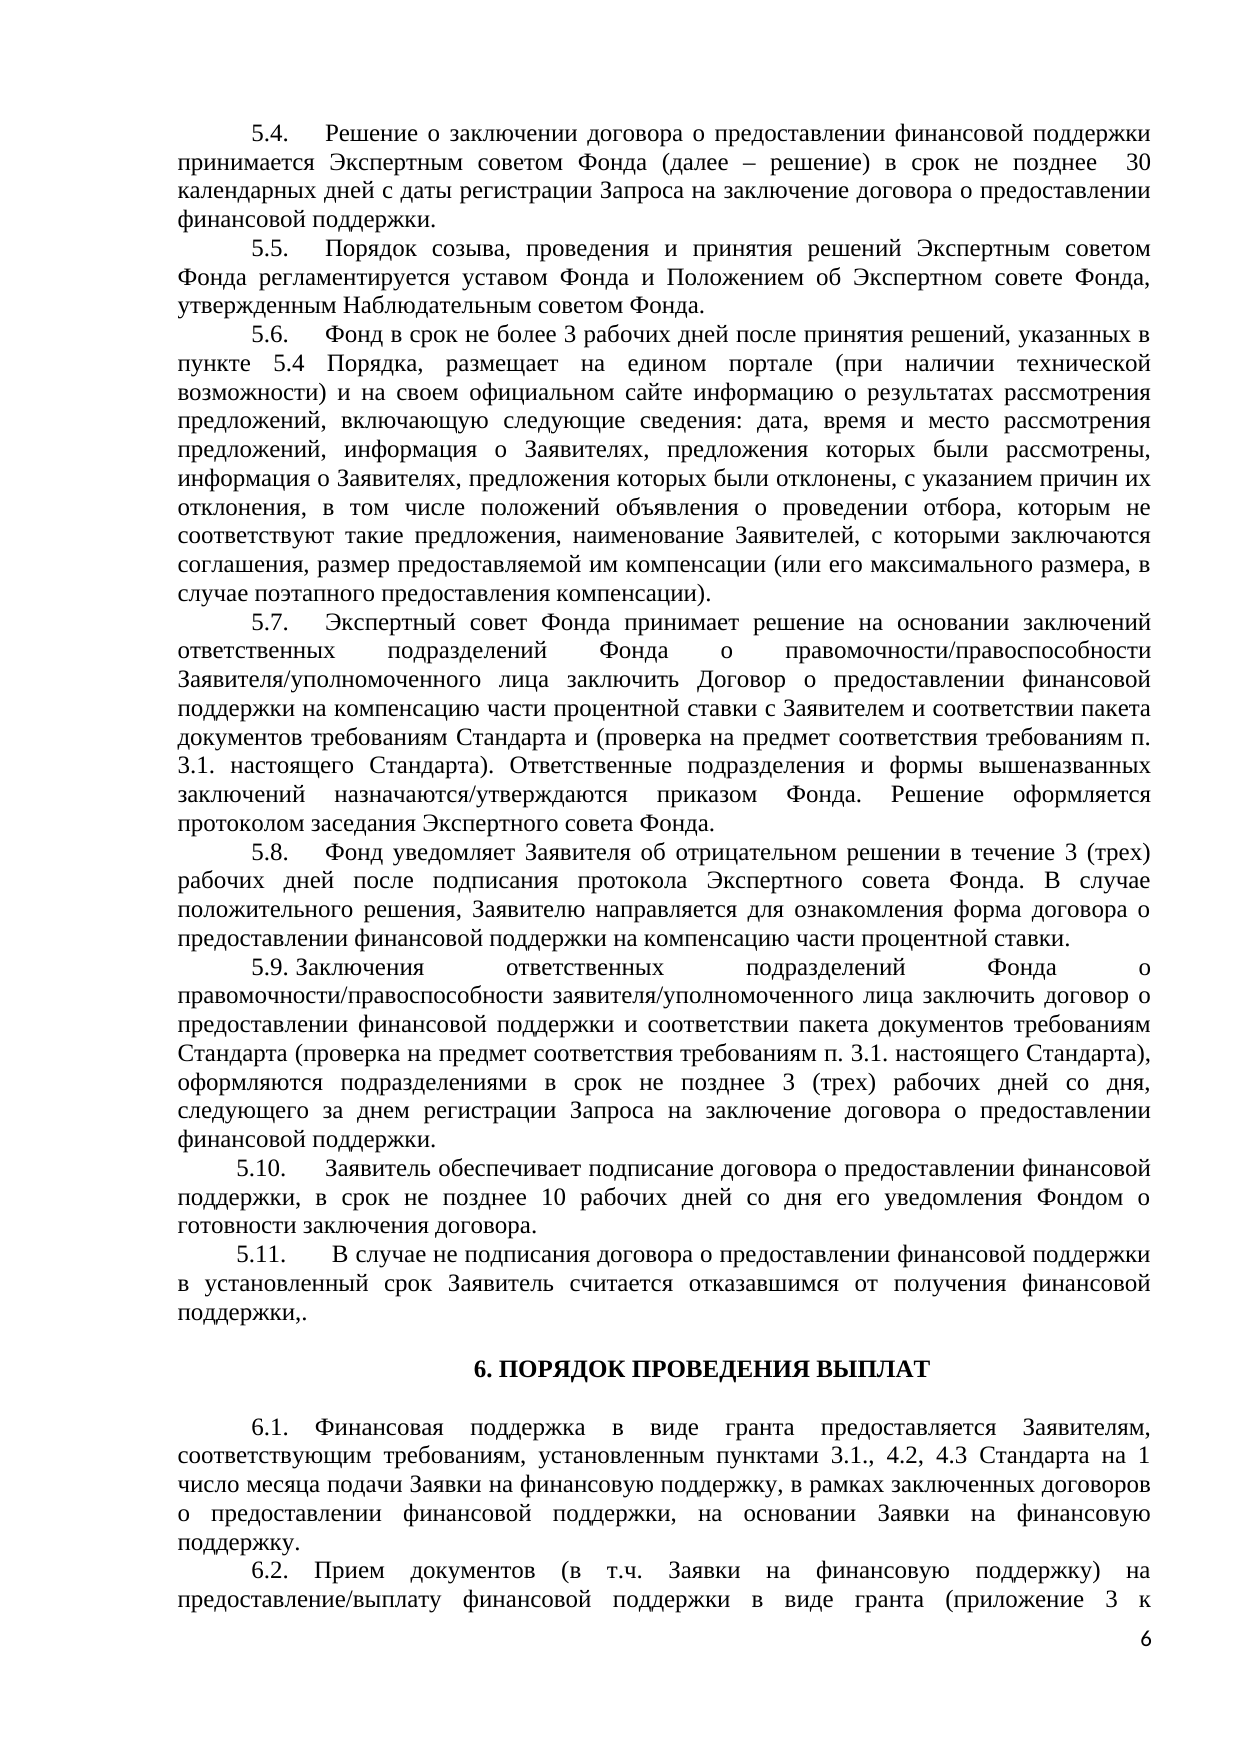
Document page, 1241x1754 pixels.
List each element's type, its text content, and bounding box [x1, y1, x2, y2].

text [177, 1556, 1152, 1613]
list Фонд в срок не более 3 рабочих дней после принятия решений, указанных в пункте 5.4 Порядка, размещает на едином портале (при наличии технической возможности) и на своем официальном сайте информацию о результатах рассмотрения предложений, включающую следующие сведения: дата, время и место рассмотрения предложений, информация о Заявителях, предложения которых были рассмотрены, информация о Заявителях, предложения которых были отклонены, с указанием причин их отклонения, в том числе положений объявления о проведении отбора, которым не соответствуют такие предложения, наименование Заявителей, с которыми заключаются соглашения, размер предоставляемой им компенсации (или его максимального размера, в случае поэтапного предоставления компенсации). [177, 319, 1152, 607]
list 6. ПОРЯДОК ПРОВЕДЕНИЯ ВЫПЛАТ [252, 1354, 1152, 1383]
list Заключения ответственных подразделений Фонда о правомочности/правоспособности заявителя/уполномоченного лица заключить договор о предоставлении финансовой поддержки и соответствии пакета документов требованиям Стандарта (проверка на предмет соответствия требованиям п. 3.1. настоящего Стандарта), оформляются подразделениями в срок не позднее 3 (трех) рабочих дней со дня, следующего за днем регистрации Запроса на заключение договора о предоставлении финансовой поддержки. [177, 952, 1152, 1153]
list Экспертный совет Фонда принимает решение на основании заключений ответственных подразделений Фонда о правомочности/правоспособности Заявителя/уполномоченного лица заключить Договор о предоставлении финансовой поддержки на компенсацию части процентной ставки с Заявителем и соответствии пакета документов требованиям Стандарта и (проверка на предмет соответствия требованиям п. 3.1. настоящего Стандарта). Ответственные подразделения и формы вышеназванных заключений назначаются/утверждаются приказом Фонда. Решение оформляется протоколом заседания Экспертного совета Фонда. [177, 607, 1152, 837]
text 6.1. Финансовая поддержка в виде гранта предоставляется Заявителям, соответствующим требованиям, установленным пунктами 3.1., 4.2, 4.3 Стандарта на 1 число месяца подачи Заявки на финансовую поддержку, в рамках заключенных договоров о предоставлении финансовой поддержки, на основании Заявки на финансовую поддержку. [177, 1412, 1152, 1556]
list Заявитель обеспечивает подписание договора о предоставлении финансовой поддержки, в срок не позднее 10 рабочих дней со дня его уведомления Фондом о готовности заключения договора. [177, 1153, 1152, 1239]
list Фонд уведомляет Заявителя об отрицательном решении в течение 3 (трех) рабочих дней после подписания протокола Экспертного совета Фонда. В случае положительного решения, Заявителю направляется для ознакомления форма договора о предоставлении финансовой поддержки на компенсацию части процентной ставки. [177, 837, 1152, 952]
list В случае не подписания договора о предоставлении финансовой поддержки в установленный срок Заявитель считается отказавшимся от получения финансовой поддержки,. [177, 1239, 1152, 1326]
list Решение о заключении договора о предоставлении финансовой поддержки принимается Экспертным советом Фонда (далее – решение) в срок не позднее 30 календарных дней с даты регистрации Запроса на заключение договора о предоставлении финансовой поддержки. [177, 118, 1152, 233]
list Порядок созыва, проведения и принятия решений Экспертным советом Фонда регламентируется уставом Фонда и Положением об Экспертном совете Фонда, утвержденным Наблюдательным советом Фонда. [177, 233, 1152, 319]
